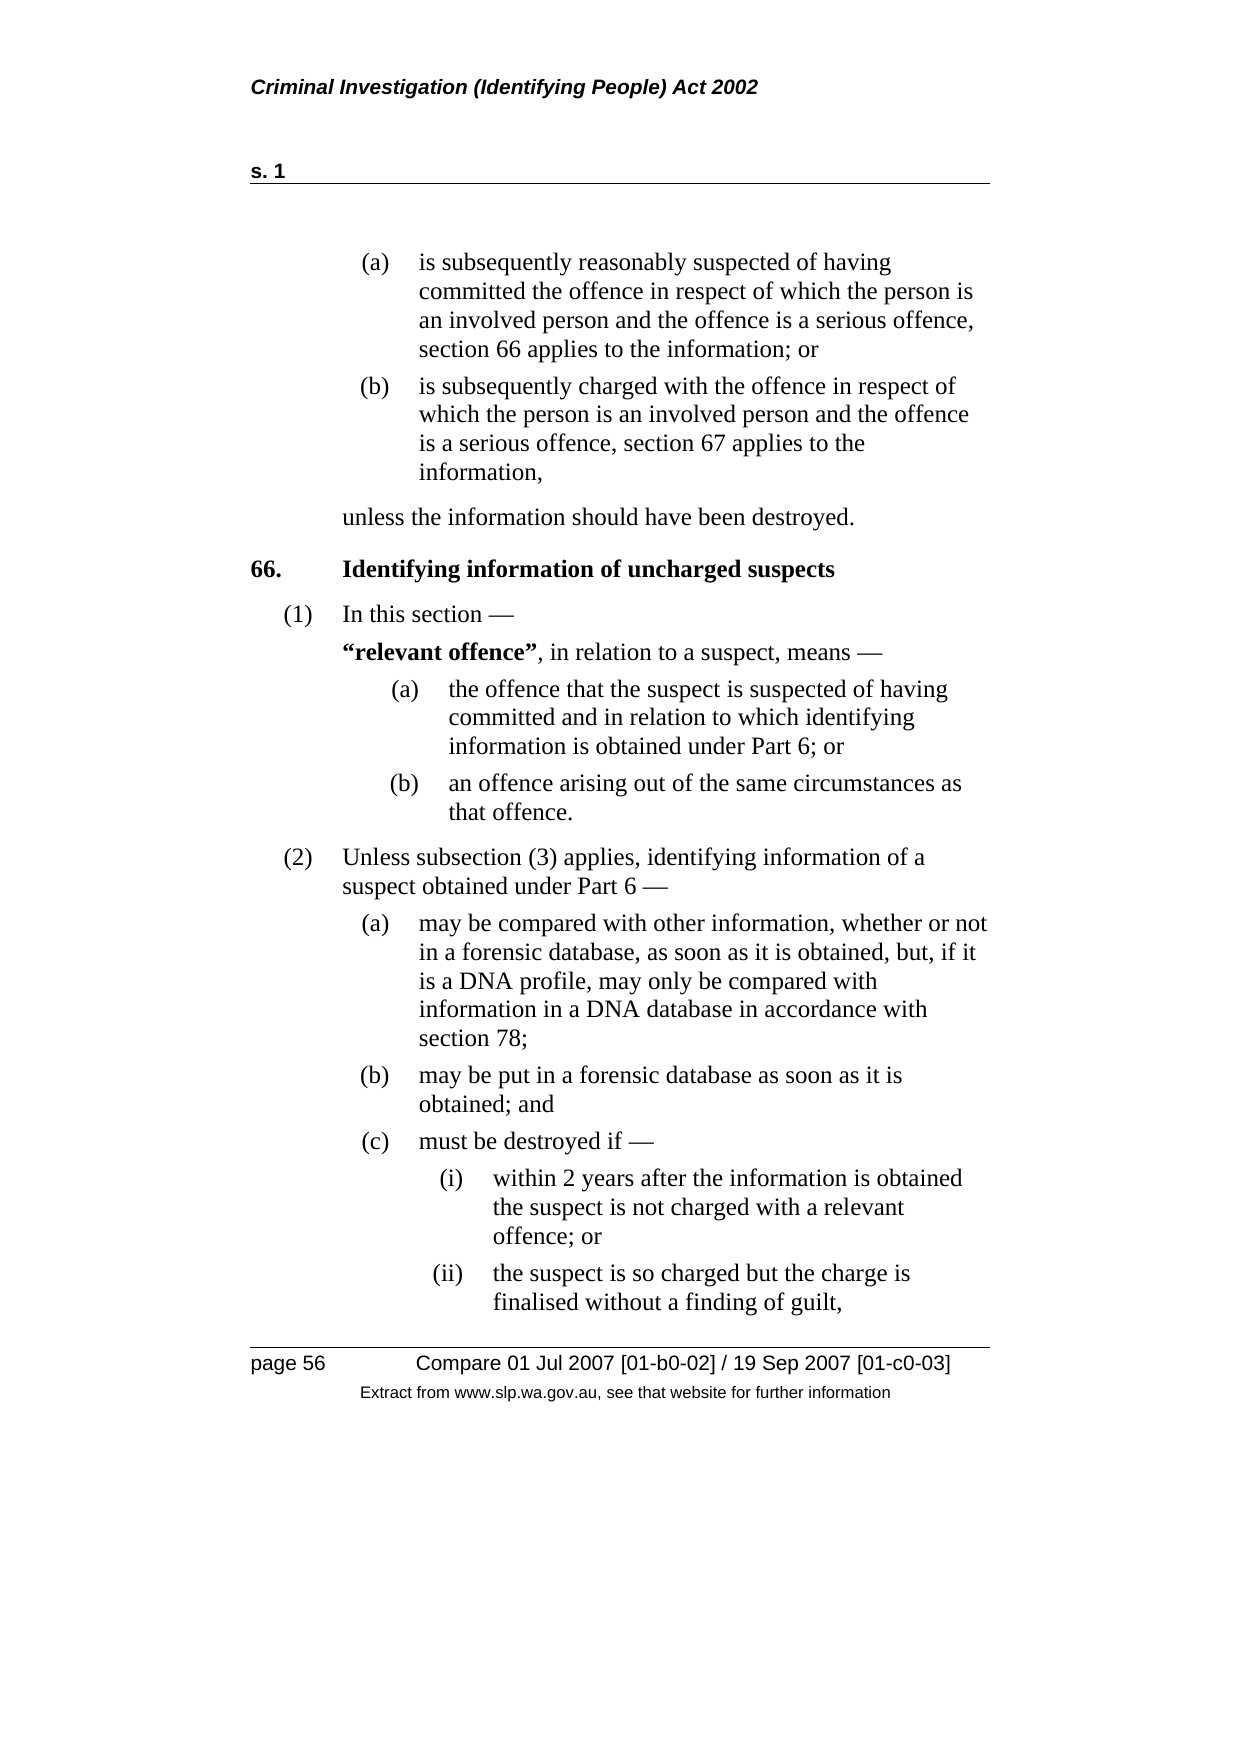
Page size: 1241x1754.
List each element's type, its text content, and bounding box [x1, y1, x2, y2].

text (2) Unless subsection (3) applies, identifying information of a suspect obtained under Part 6 — [250, 842, 990, 900]
text (ii) the suspect is so charged but the charge is finalised without a finding of guilt, [250, 1258, 990, 1315]
subtitle 66. Identifying information of uncharged suspects [250, 554, 990, 583]
text (b) is subsequently charged with the offence in respect of which the person is an involved person and the offence is a serious offence, section 67 applies to the information, [250, 371, 990, 486]
text (a) is subsequently reasonably suspected of having committed the offence in respect of which the person is an involved person and the offence is a serious offence, section 66 applies to the information; or [250, 247, 990, 362]
text (a) may be compared with other information, whether or not in a forensic database, as soon as it is obtained, but, if it is a DNA profile, may only be compared with information in a DNA database in accordance with section 78; [250, 908, 990, 1052]
text (i) within 2 years after the information is obtained the suspect is not charged with a relevant offence; or [250, 1163, 990, 1249]
text (a) the offence that the suspect is suspected of having committed and in relation to which identifying information is obtained under Part 6; or [250, 674, 990, 760]
text (b) an offence arising out of the same circumstances as that offence. [250, 768, 990, 826]
text “relevant offence”, in relation to a suspect, means — [250, 637, 990, 665]
text (b) may be put in a forensic database as soon as it is obtained; and [250, 1060, 990, 1118]
text (c) must be destroyed if — [250, 1126, 990, 1155]
text (1) In this section — [250, 599, 990, 628]
text unless the information should have been destroyed. [250, 502, 990, 531]
